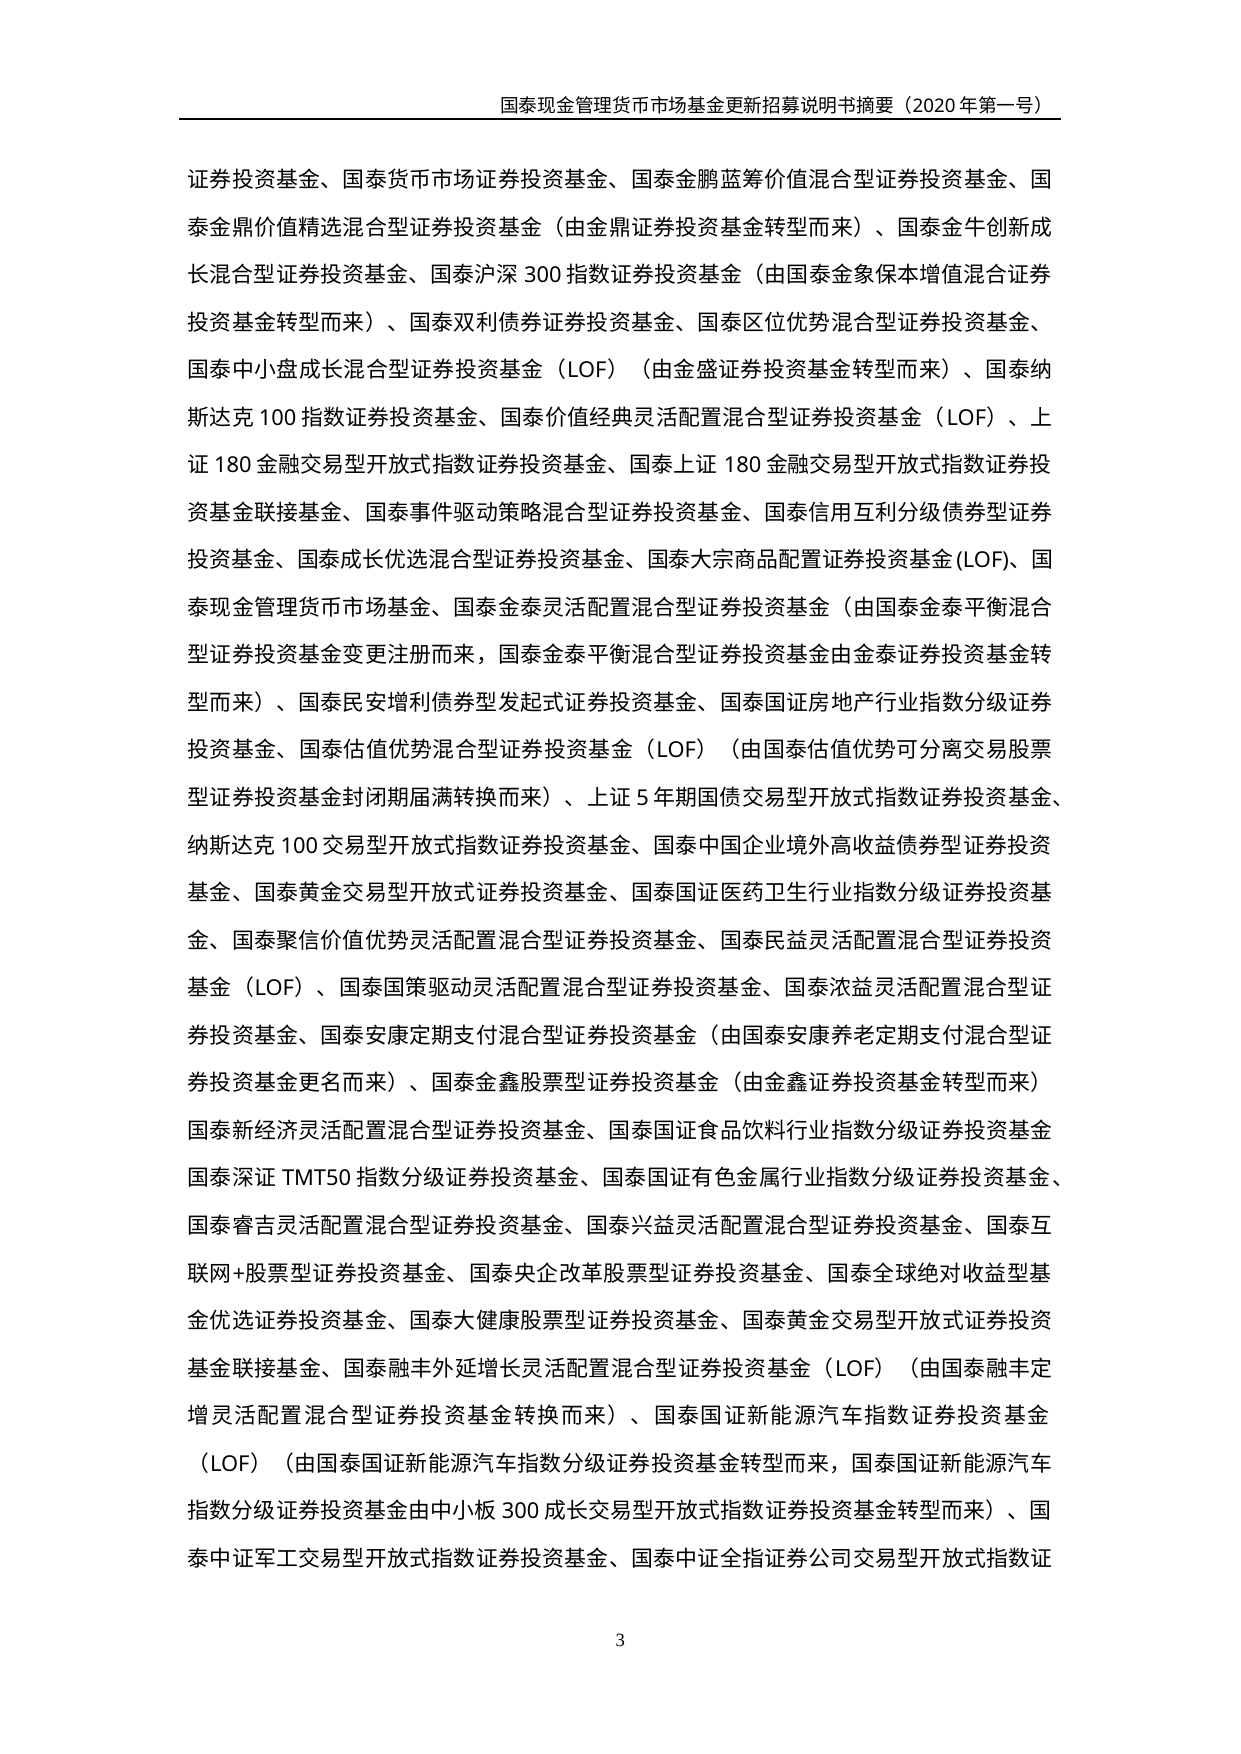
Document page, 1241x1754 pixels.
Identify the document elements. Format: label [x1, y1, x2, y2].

text [187, 162, 1053, 1573]
